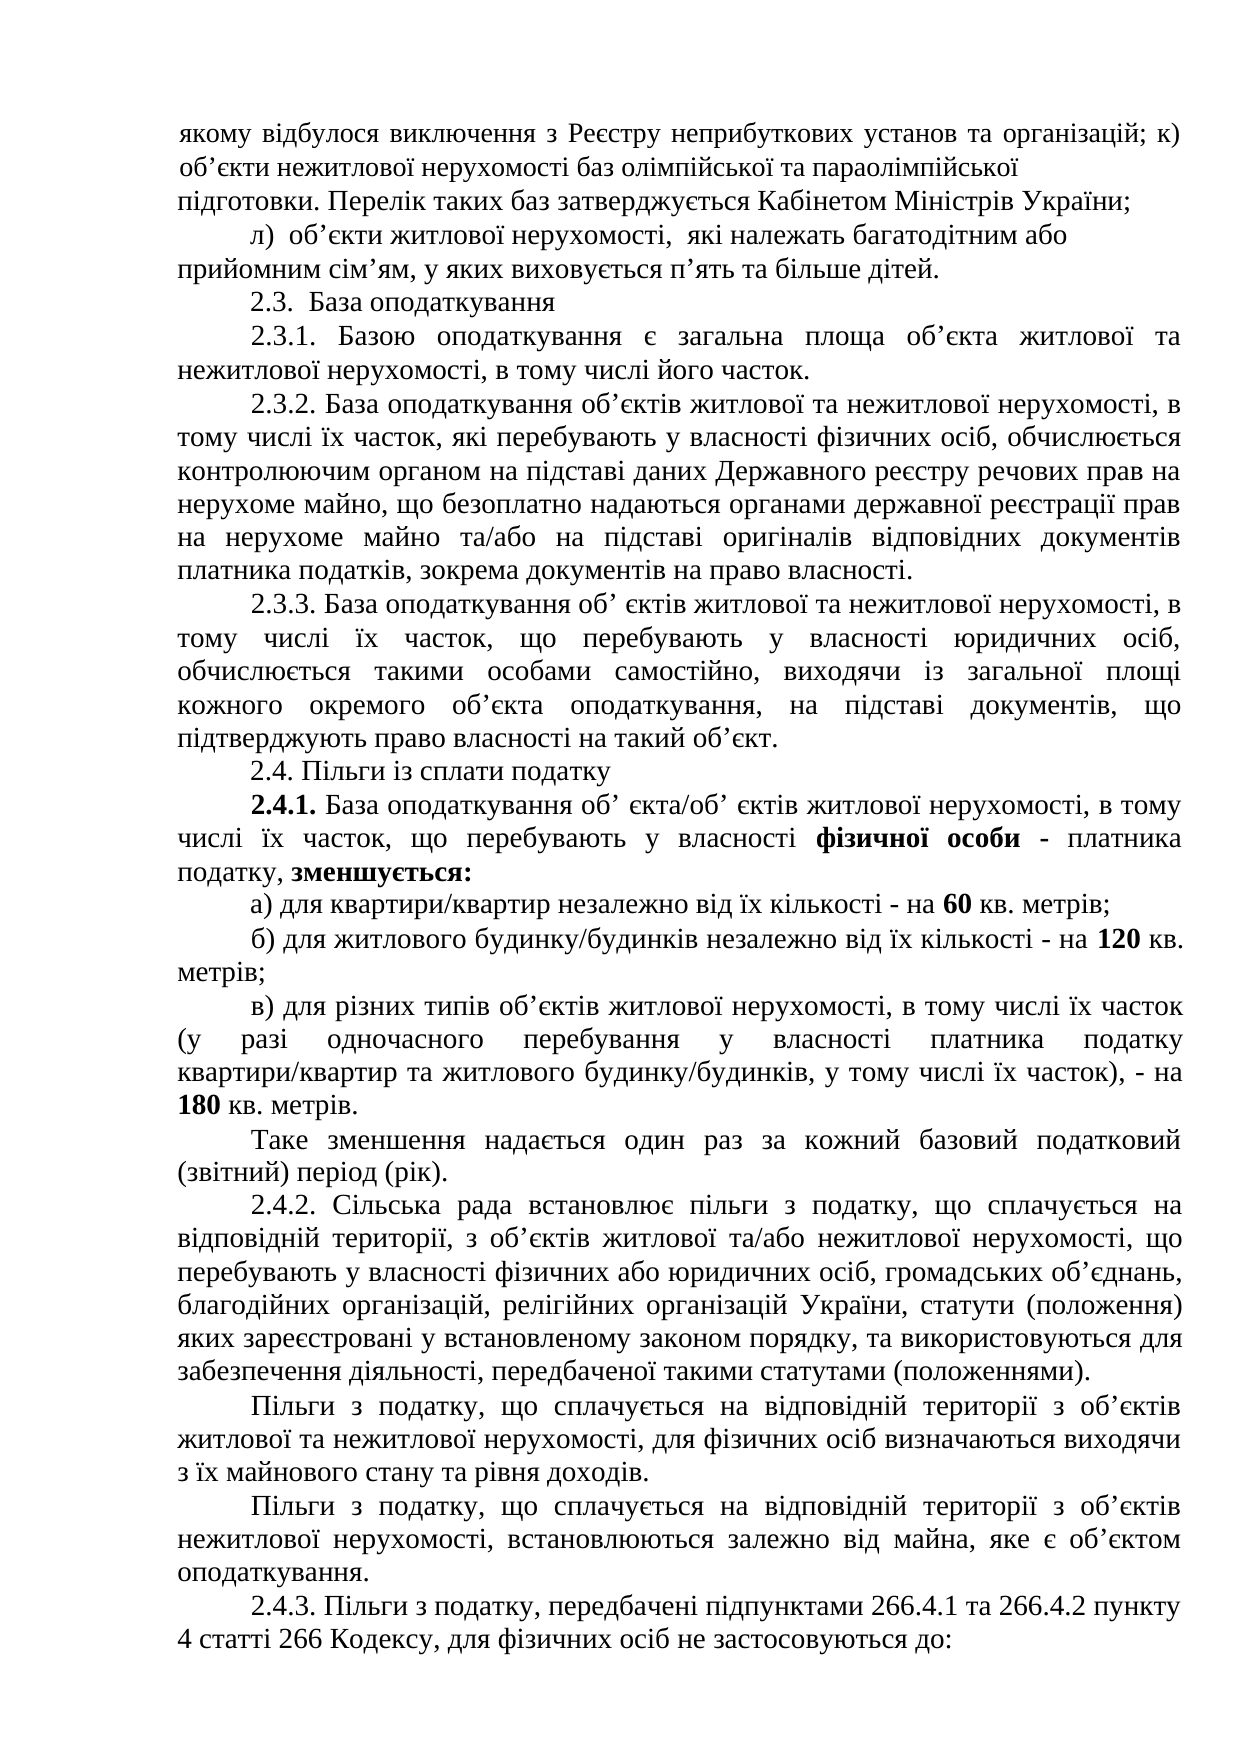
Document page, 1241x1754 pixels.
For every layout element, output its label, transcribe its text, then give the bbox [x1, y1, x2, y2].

text б) для житлового будинку/будинків незалежно від їх кількості - на 120 кв. метрів; [177, 921, 1184, 988]
text Пільги з податку, що сплачується на відповідній території з об’єктів житлової та нежитлової нерухомості, для фізичних осіб визначаються виходячи з їх майнового стану та рівня доходів. [177, 1389, 1182, 1488]
text а) для квартири/квартир незалежно від їх кількості - на 60 кв. метрів; [250, 888, 1184, 920]
text 2.4.3. Пільги з податку, передбачені підпунктами 266.4.1 та 266.4.2 пункту 4 статті 266 Кодексу, для фізичних осіб не застосовуються до: [177, 1589, 1182, 1654]
text Пільги з податку, що сплачується на відповідній території з об’єктів нежитлової нерухомості, встановлюються залежно від майна, яке є об’єктом оподаткування. [177, 1489, 1182, 1588]
text 2.3. База оподаткування [250, 284, 1184, 318]
text 2.3.1. Базою оподаткування є загальна площа об’єкта житлової та нежитлової нерухомості, в тому числі його часток. [177, 319, 1182, 385]
text 2.4.1. База оподаткування об’ єкта/об’ єктів житлової нерухомості, в тому числі їх часток, що перебувають у власності фізичної особи - платника податку, зменшується: [177, 787, 1182, 888]
text 2.3.3. База оподаткування об’ єктів житлової та нежитлової нерухомості, в тому числі їх часток, що перебувають у власності юридичних осіб, обчислюється такими особами самостійно, виходячи із загальної площі кожного окремого об’єкта оподаткування, на підставі документів, що підтверджують право власності на такий об’єкт. [177, 587, 1182, 753]
text 2.3.2. База оподаткування об’єктів житлової та нежитлової нерухомості, в тому числі їх часток, які перебувають у власності фізичних осіб, обчислюється контролюючим органом на підставі даних Державного реєстру речових прав на нерухоме майно, що безоплатно надаються органами державної реєстрації прав на нерухоме майно та/або на підставі оригіналів відповідних документів платника податків, зокрема документів на право власності. [177, 387, 1182, 586]
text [179, 116, 1182, 182]
text Таке зменшення надається один раз за кожний базовий податковий (звітний) період (рік). [177, 1124, 1182, 1188]
text 2.4.2. Сільська рада встановлює пільги з податку, що сплачується на відповідній території, з об’єктів житлової та/або нежитлової нерухомості, що перебувають у власності фізичних або юридичних осіб, громадських об’єднань, благодійних організацій, релігійних організацій України, статути (положення) яких зареєстровані у встановленому законом порядку, та використовуються для забезпечення діяльності, передбаченої такими статутами (положеннями). [177, 1188, 1184, 1387]
text прийомним сім’ям, у яких виховується п’ять та більше дітей. [177, 251, 1184, 284]
text 2.4. Пільги із сплати податку [250, 753, 1184, 787]
text підготовки. Перелік таких баз затверджується Кабінетом Міністрів України; [177, 183, 1184, 217]
text л) об’єкти житлової нерухомості, які належать багатодітним або [250, 217, 1184, 251]
text в) для різних типів об’єктів житлової нерухомості, в тому числі їх часток (у разі одночасного перебування у власності платника податку квартири/квартир та житлового будинку/будинків, у тому числі їх часток), - на 180 кв. метрів. [177, 989, 1184, 1121]
